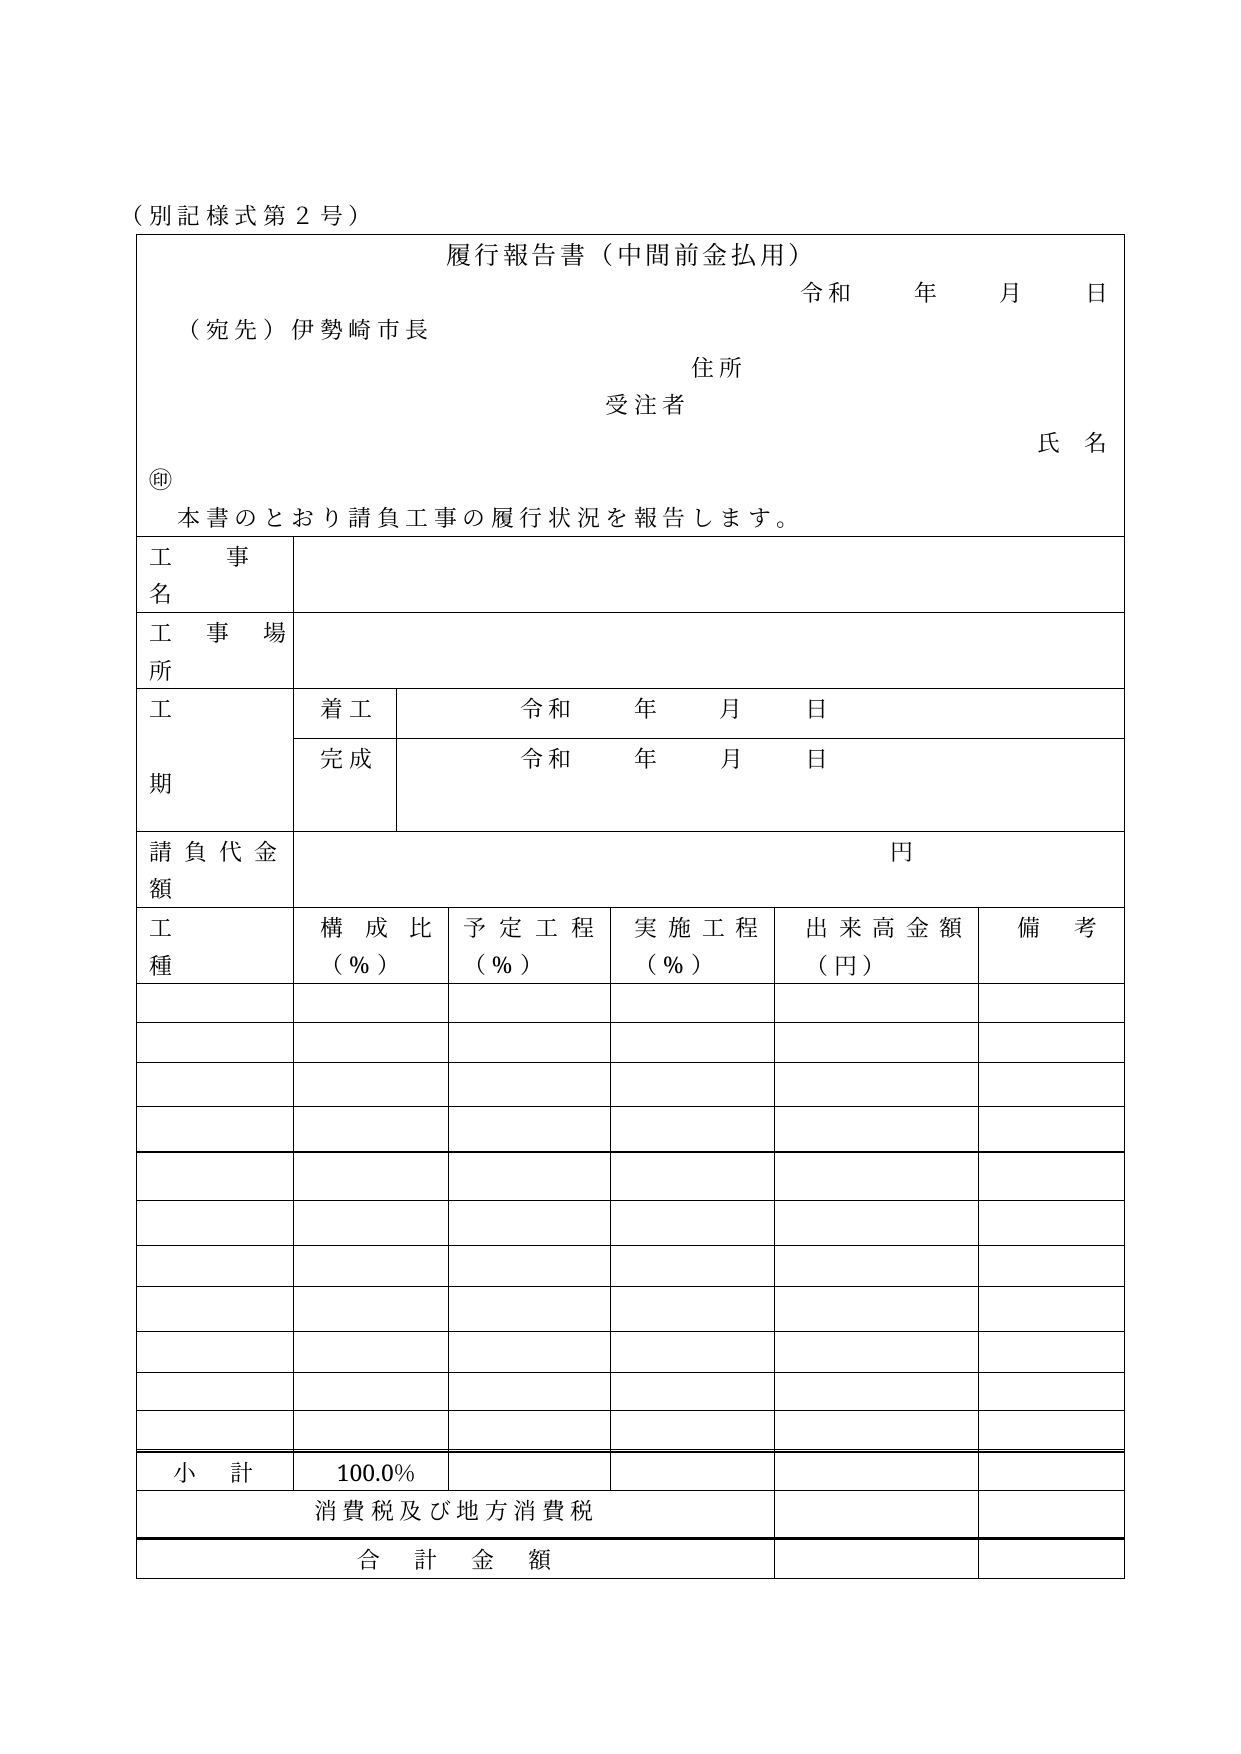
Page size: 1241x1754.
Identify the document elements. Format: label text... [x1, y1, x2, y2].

table_cell [137, 1246, 293, 1286]
table_cell 100.0％ [294, 1453, 448, 1490]
table_cell [137, 1411, 293, 1449]
table_cell [449, 1246, 610, 1286]
table_cell [294, 1332, 448, 1372]
table_cell 備 考 [979, 908, 1124, 983]
table_cell [294, 1246, 448, 1286]
table_cell [294, 1153, 448, 1200]
table_cell [611, 1153, 774, 1200]
table_cell [449, 1287, 610, 1331]
table_cell 合 計 金 額 [137, 1540, 774, 1578]
table_cell [611, 1201, 774, 1245]
table_cell [775, 984, 978, 1022]
table_cell [294, 984, 448, 1022]
table_cell 消費税及び地方消費税 [137, 1491, 774, 1537]
table_cell [294, 537, 1124, 612]
table_cell [611, 1287, 774, 1331]
table_cell [775, 1332, 978, 1372]
table_header 履行報告書（中間前金払用） 令和 年 月 日 （宛先）伊勢崎市長 住所 受注者 氏名 ㊞ 本書のとおり請負工事の履行状況を報告します。 [137, 235, 1124, 536]
table_cell [775, 1453, 978, 1490]
table_cell [979, 1332, 1124, 1372]
table_cell [979, 1023, 1124, 1062]
table_cell 請負代金額 [137, 832, 293, 907]
table_cell [611, 1246, 774, 1286]
table_cell [294, 1287, 448, 1331]
table_cell [449, 984, 610, 1022]
text （別記様式第２号） [121, 196, 1119, 234]
table_cell 小 計 [137, 1453, 293, 1490]
table_cell [775, 1246, 978, 1286]
table_cell 令和 年 月 日 [397, 739, 1124, 831]
table_cell 円 [294, 832, 1124, 907]
table_cell [775, 1063, 978, 1106]
table_cell [449, 1453, 610, 1490]
table_cell 工事名 [137, 537, 293, 612]
table_cell [449, 1063, 610, 1106]
table_cell [611, 1332, 774, 1372]
table_cell [611, 1453, 774, 1490]
table_cell [449, 1153, 610, 1200]
table_cell [979, 1411, 1124, 1449]
table_cell 完成 [294, 739, 396, 831]
table_cell [611, 1373, 774, 1410]
table_cell [775, 1201, 978, 1245]
table_cell [611, 984, 774, 1022]
table_cell 令和 年 月 日 [397, 689, 1124, 738]
table_cell [775, 1373, 978, 1410]
table_cell [449, 1411, 610, 1449]
table_cell [979, 1540, 1124, 1578]
table_cell [775, 1411, 978, 1449]
table_cell 出来高金額（円） [775, 908, 978, 983]
table_cell [137, 1107, 293, 1151]
table_cell [979, 1201, 1124, 1245]
table_cell [137, 1201, 293, 1245]
table_cell [611, 1107, 774, 1151]
table_cell [137, 984, 293, 1022]
table_cell [775, 1491, 978, 1537]
table_cell [979, 1491, 1124, 1537]
table_cell [979, 1453, 1124, 1490]
table_cell [137, 1287, 293, 1331]
table_cell [294, 1373, 448, 1410]
table_cell [294, 1107, 448, 1151]
table_cell 工 種 [137, 908, 293, 983]
table_cell [979, 1153, 1124, 1200]
table_cell [137, 1023, 293, 1062]
table_cell [979, 1063, 1124, 1106]
table_cell 構成比（%） [294, 908, 448, 983]
table_cell [775, 1287, 978, 1331]
table_cell 実施工程（%） [611, 908, 774, 983]
table_cell [775, 1153, 978, 1200]
table_cell [449, 1373, 610, 1410]
table_cell 着工 [294, 689, 396, 738]
table_cell [979, 1246, 1124, 1286]
table_cell [294, 1063, 448, 1106]
table_cell [449, 1107, 610, 1151]
table_cell [979, 984, 1124, 1022]
table_cell [979, 1287, 1124, 1331]
table_cell [449, 1201, 610, 1245]
table_cell [449, 1023, 610, 1062]
table_cell 予定工程（%） [449, 908, 610, 983]
table_cell [137, 1373, 293, 1410]
table_cell [449, 1332, 610, 1372]
table_cell [611, 1063, 774, 1106]
table_cell [294, 1023, 448, 1062]
table_cell [137, 1153, 293, 1200]
table_cell [979, 1107, 1124, 1151]
table_cell [979, 1373, 1124, 1410]
table_cell [775, 1540, 978, 1578]
table_cell [775, 1107, 978, 1151]
table_cell [611, 1411, 774, 1449]
table_cell 工 期 [137, 689, 293, 831]
table_cell [611, 1023, 774, 1062]
table_cell [775, 1023, 978, 1062]
table_cell [137, 1332, 293, 1372]
table_cell [294, 1411, 448, 1449]
table_cell [294, 613, 1124, 688]
table_cell [137, 1063, 293, 1106]
table_cell [294, 1201, 448, 1245]
table_cell 工事場所 [137, 613, 293, 688]
